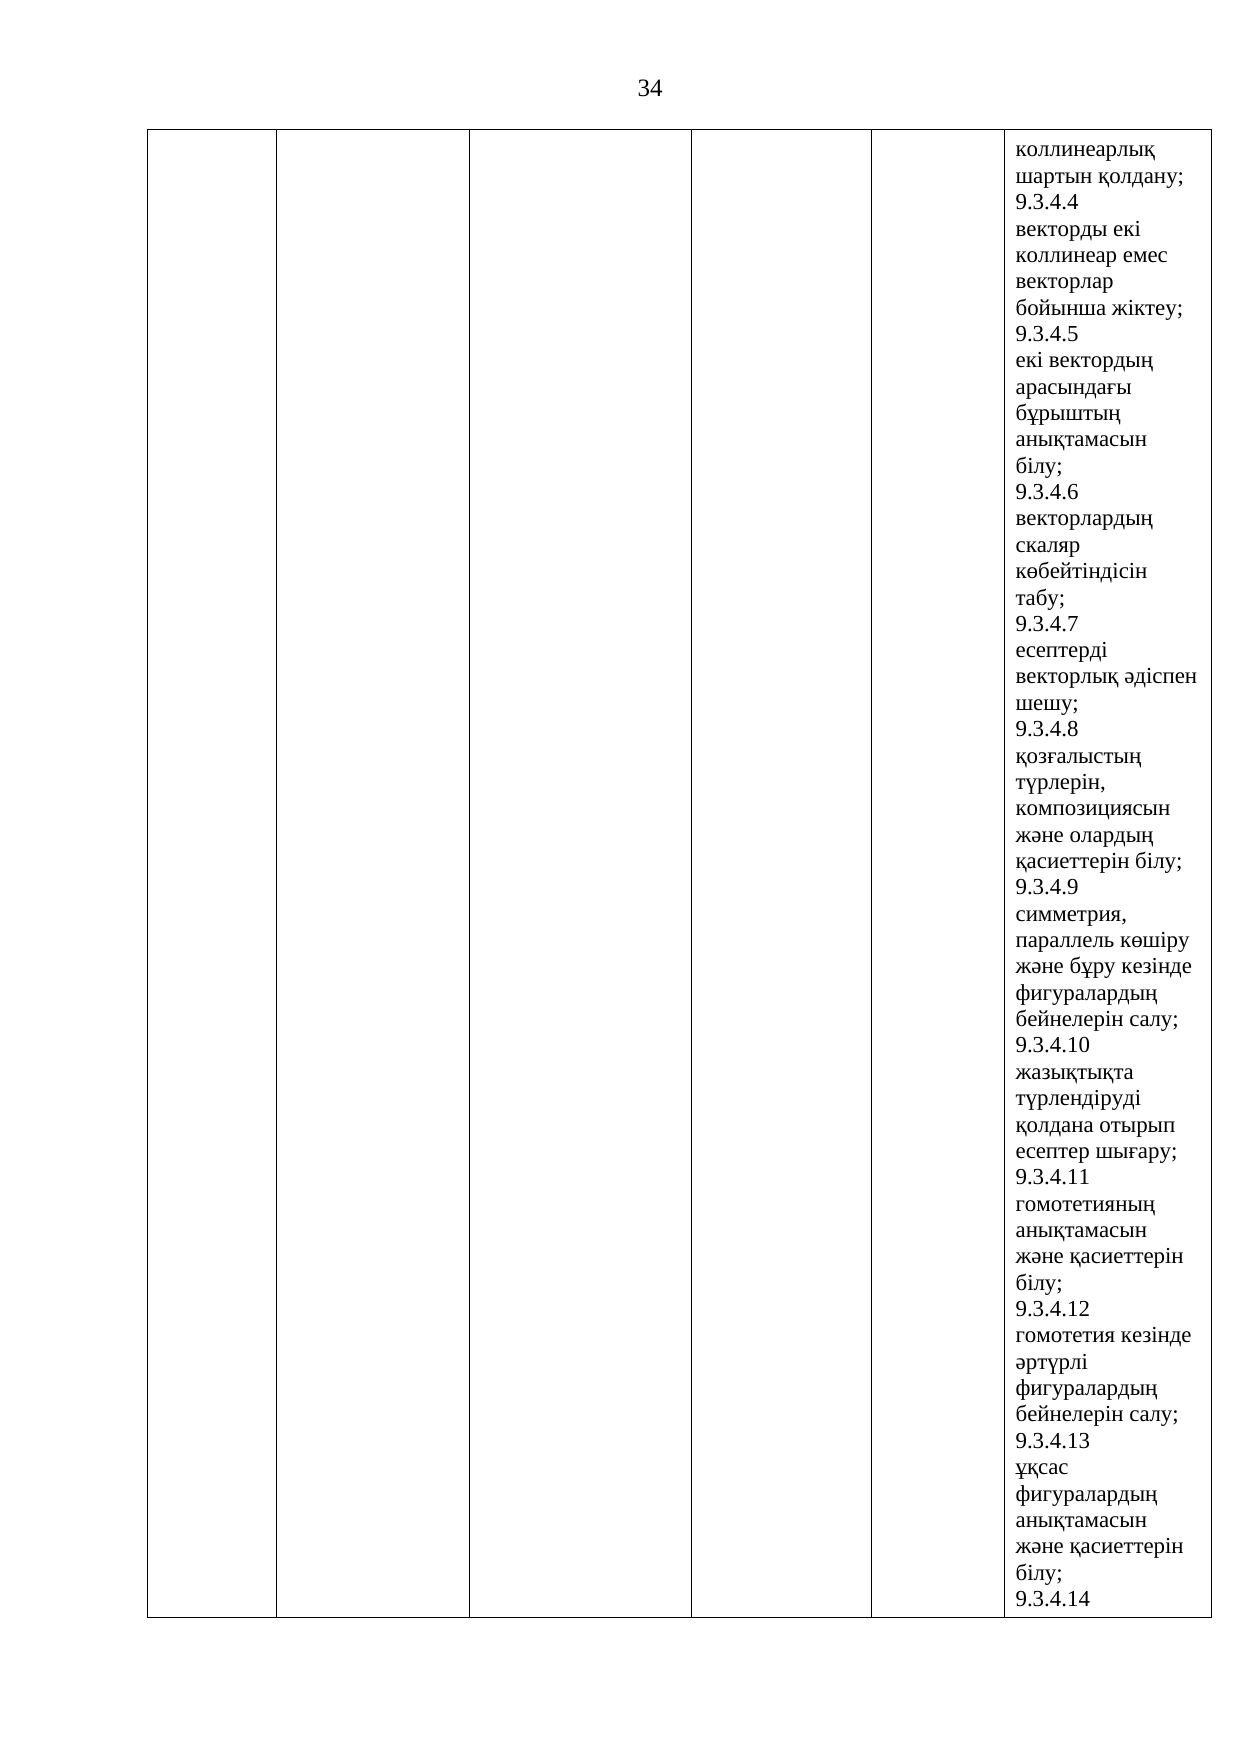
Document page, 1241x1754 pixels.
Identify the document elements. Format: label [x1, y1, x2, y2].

table_cell [872, 130, 1004, 1617]
table_cell [277, 130, 469, 1617]
table_cell [470, 130, 691, 1617]
table_cell [1005, 130, 1211, 1617]
table_cell [692, 130, 871, 1617]
